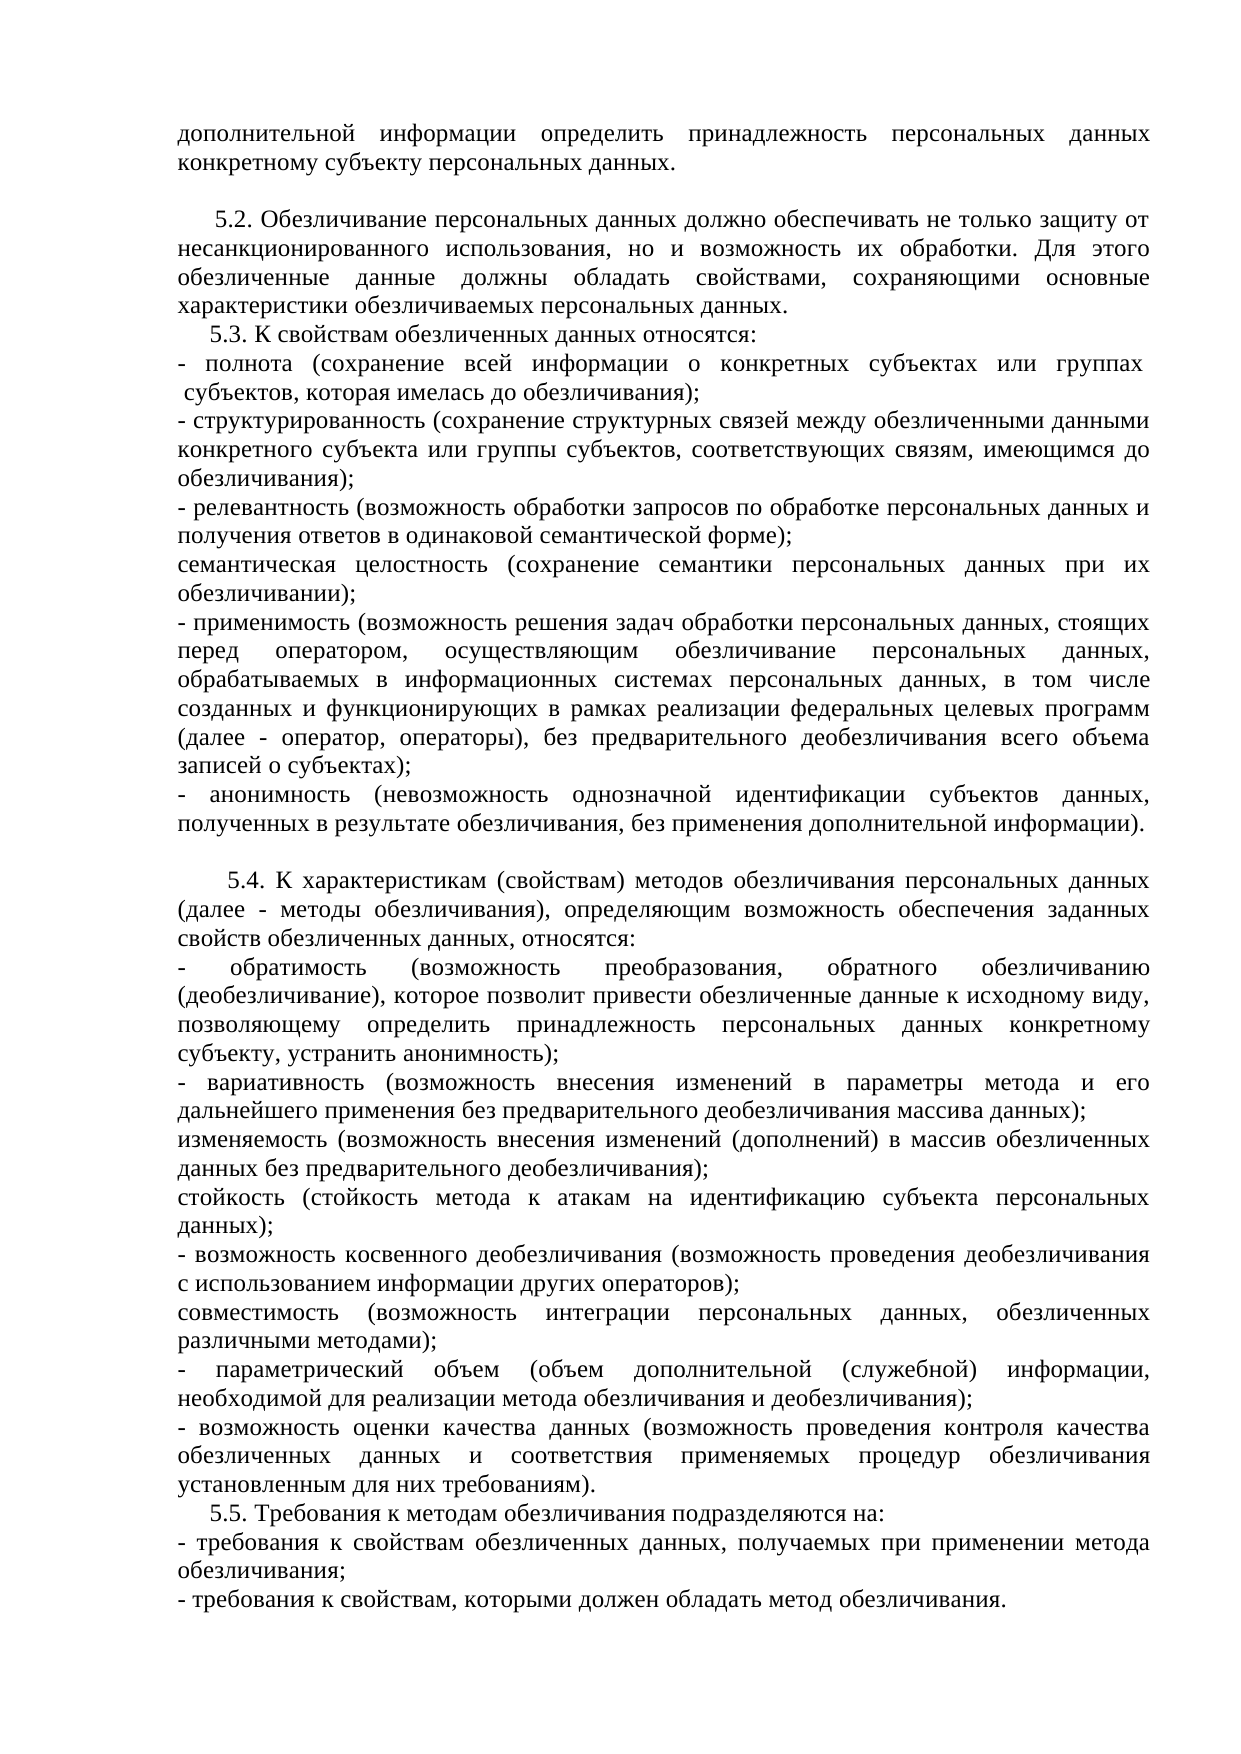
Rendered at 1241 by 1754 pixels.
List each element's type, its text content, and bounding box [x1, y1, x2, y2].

text - требования к свойствам обезличенных данных, получаемых при применении метода обезличивания; [177, 1527, 1152, 1584]
text - анонимность (невозможность однозначной идентификации субъектов данных, полученных в результате обезличивания, без применения дополнительной информации). [177, 779, 1152, 837]
text - обратимость (возможность преобразования, обратного обезличиванию (деобезличивание), которое позволит привести обезличенные данные к исходному виду, позволяющему определить принадлежность персональных данных конкретному субъекту, устранить анонимность); [177, 952, 1152, 1067]
text - релевантность (возможность обработки запросов по обработке персональных данных и получения ответов в одинаковой семантической форме); [177, 492, 1152, 549]
text - структурированность (сохранение структурных связей между обезличенными данными конкретного субъекта или группы субъектов, соответствующих связям, имеющимся до обезличивания); [177, 406, 1152, 492]
text - возможность косвенного деобезличивания (возможность проведения деобезличивания с использованием информации других операторов); [177, 1239, 1152, 1297]
text 5.4. К характеристикам (свойствам) методов обезличивания персональных данных (далее - методы обезличивания), определяющим возможность обеспечения заданных свойств обезличенных данных, относятся: [177, 866, 1152, 952]
text - возможность оценки качества данных (возможность проведения контроля качества обезличенных данных и соответствия применяемых процедур обезличивания установленным для них требованиям). [177, 1412, 1152, 1498]
text совместимость (возможность интеграции персональных данных, обезличенных различными методами); [177, 1297, 1152, 1354]
text - применимость (возможность решения задач обработки персональных данных, стоящих перед оператором, осуществляющим обезличивание персональных данных, обрабатываемых в информационных системах персональных данных, в том числе созданных и функционирующих в рамках реализации федеральных целевых программ (далее - оператор, операторы), без предварительного деобезличивания всего объема записей о субъектах); [177, 607, 1152, 779]
text - параметрический объем (объем дополнительной (служебной) информации, необходимой для реализации метода обезличивания и деобезличивания); [177, 1354, 1152, 1412]
text - полнота (сохранение всей информации о конкретных субъектах или группах субъектов, которая имелась до обезличивания); [177, 348, 1152, 406]
text - требования к свойствам, которыми должен обладать метод обезличивания. [177, 1584, 1152, 1613]
text - вариативность (возможность внесения изменений в параметры метода и его дальнейшего применения без предварительного деобезличивания массива данных); [177, 1067, 1152, 1124]
text 5.5. Требования к методам обезличивания подразделяются на: [177, 1498, 1152, 1527]
text семантическая целостность (сохранение семантики персональных данных при их обезличивании); [177, 549, 1152, 607]
text стойкость (стойкость метода к атакам на идентификацию субъекта персональных данных); [177, 1182, 1152, 1239]
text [177, 118, 1152, 176]
text изменяемость (возможность внесения изменений (дополнений) в массив обезличенных данных без предварительного деобезличивания); [177, 1124, 1152, 1182]
text 5.3. К свойствам обезличенных данных относятся: [177, 319, 1152, 348]
text 5.2. Обезличивание персональных данных должно обеспечивать не только защиту от несанкционированного использования, но и возможность их обработки. Для этого обезличенные данные должны обладать свойствами, сохраняющими основные характеристики обезличиваемых персональных данных. [177, 204, 1152, 319]
